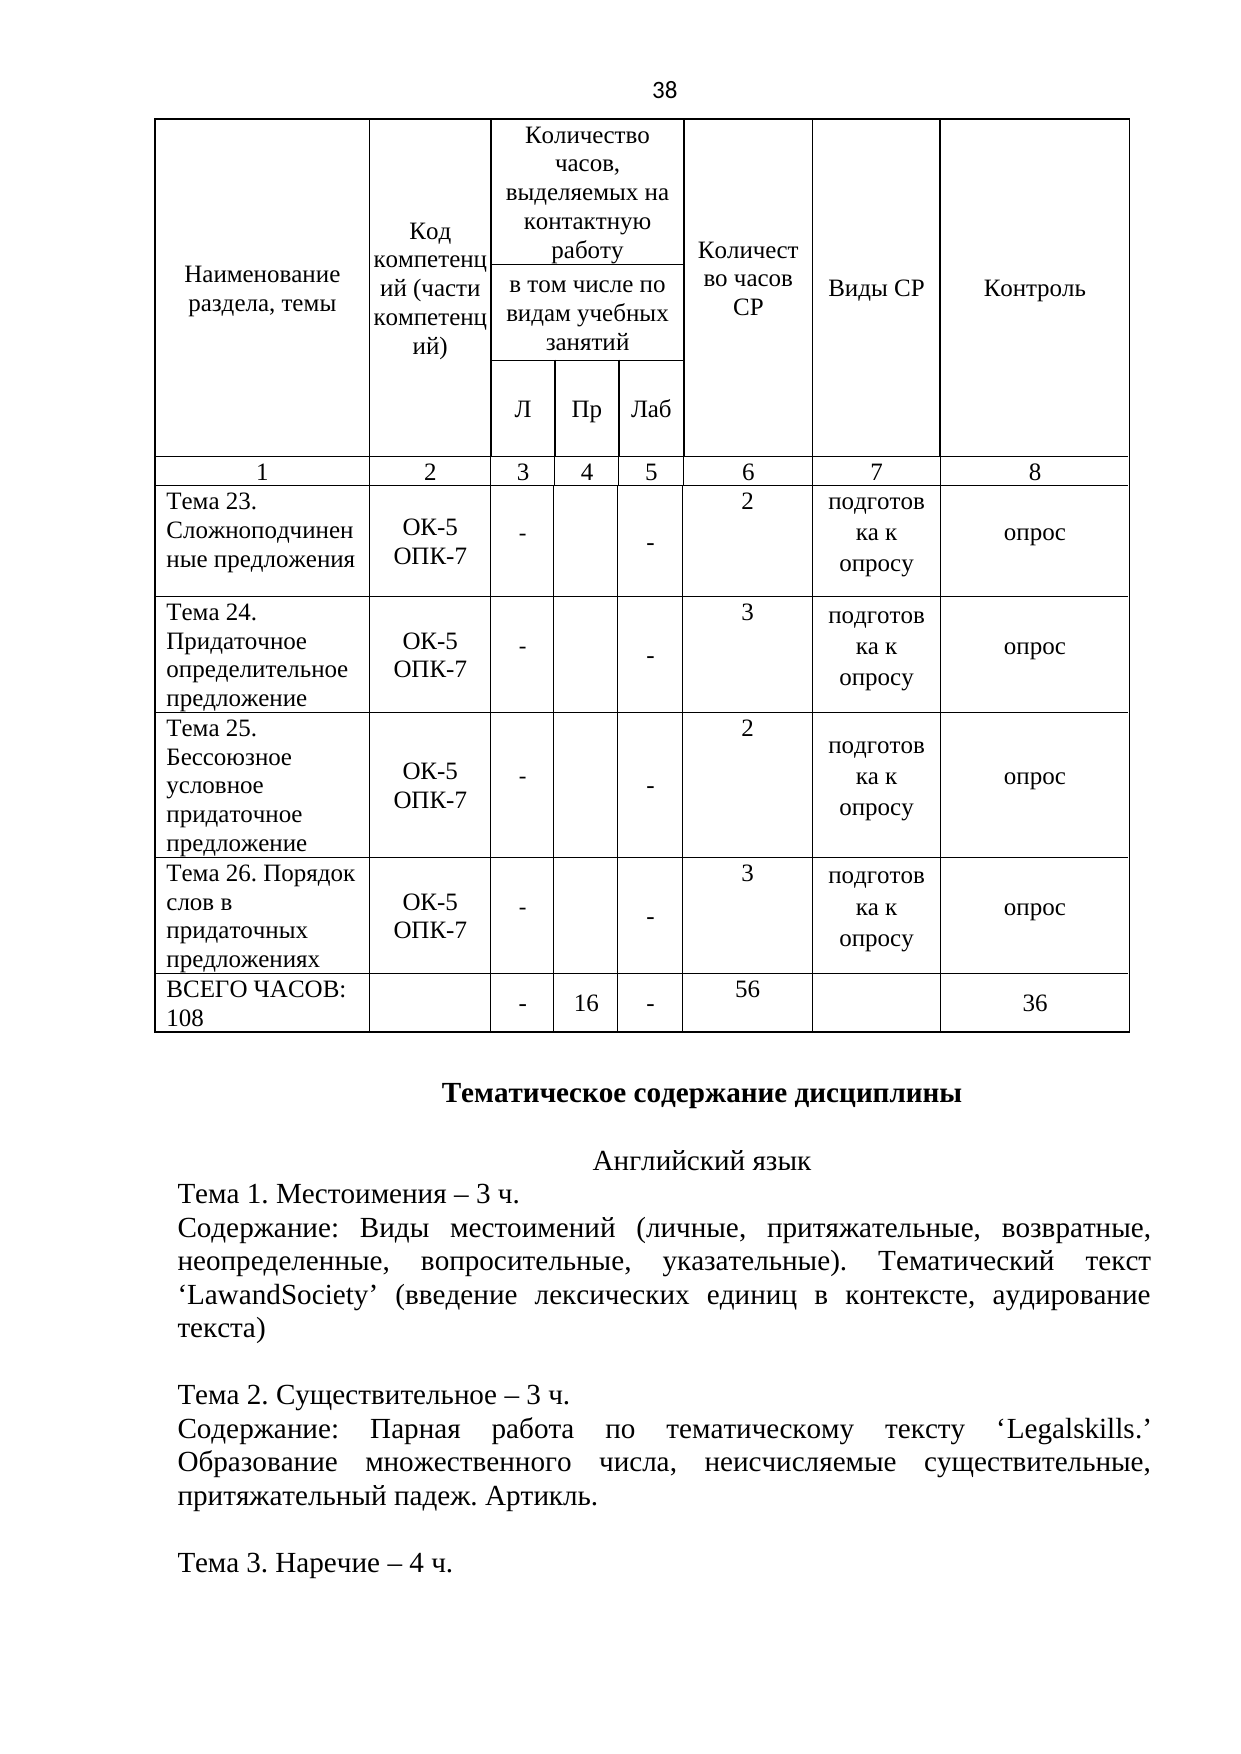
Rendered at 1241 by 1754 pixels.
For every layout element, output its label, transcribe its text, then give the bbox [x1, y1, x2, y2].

table_cell в том числе по видам учебных занятий [492, 265, 683, 359]
text Английский язык [252, 1143, 1152, 1176]
table_header Количество часов СР [685, 120, 812, 456]
table_header Виды СР [813, 120, 939, 456]
table_cell - [618, 713, 682, 857]
table_cell Тема 23. Сложноподчиненные предложения [156, 486, 369, 596]
table_cell подготовка к опросу [813, 486, 940, 596]
table_cell ОК-5 ОПК-7 [370, 597, 490, 712]
table_cell [554, 713, 617, 857]
table_cell 2 [370, 457, 490, 485]
table_cell Тема 26. Порядок слов в придаточных предложениях [156, 858, 369, 973]
table_header Код компетенций (части компетенций) [370, 120, 490, 456]
table_header Количество часов, выделяемых на контактную работу [492, 120, 683, 263]
table_cell - [618, 597, 682, 712]
table_cell [554, 597, 617, 712]
table_cell 1 [156, 457, 369, 485]
table_cell 16 [554, 974, 617, 1031]
table_cell опрос [941, 485, 1129, 596]
table_cell 5 [619, 457, 683, 485]
table_cell 2 [683, 713, 812, 857]
text Тема 3. Наречие – 4 ч. [177, 1545, 1152, 1579]
table_cell - [491, 713, 553, 857]
table_cell [813, 974, 940, 1031]
table_cell подготовка к опросу [813, 858, 940, 973]
table_cell опрос [941, 712, 1129, 857]
table_cell 56 [683, 974, 812, 1031]
table_cell - [618, 858, 682, 973]
table_cell [554, 858, 617, 973]
table_cell опрос [941, 596, 1129, 712]
table_cell ВСЕГО ЧАСОВ: 108 [156, 974, 369, 1031]
table_cell 3 [683, 858, 812, 973]
table_cell Лаб [620, 361, 683, 456]
table_cell ОК-5 ОПК-7 [370, 858, 490, 973]
table_cell - [491, 486, 553, 596]
table_header Наименование раздела, темы [156, 120, 369, 456]
text Содержание: Виды местоимений (личные, притяжательные, возвратные, неопределенные, вопросительные, указательные). Тематический текст ‘LawandSociety’ (введение лексических единиц в контексте, аудирование текста) [177, 1210, 1152, 1344]
table_cell 3 [491, 457, 554, 485]
table_cell 3 [683, 597, 812, 712]
text Тема 2. Существительное – 3 ч. [177, 1377, 1152, 1411]
table_cell 7 [813, 457, 940, 485]
table_cell 8 [941, 456, 1129, 485]
table_cell - [491, 974, 553, 1031]
table_cell ОК-5 ОПК-7 [370, 713, 490, 857]
text Тема 1. Местоимения – 3 ч. [177, 1176, 1152, 1210]
table_cell Пр [556, 361, 618, 456]
table_cell - [491, 597, 553, 712]
text Содержание: Парная работа по тематическому тексту ‘Legalskills.’ Образование множественного числа, неисчисляемые существительные, притяжательный падеж. Артикль. [177, 1411, 1152, 1512]
table_cell подготовка к опросу [813, 597, 940, 712]
table_cell Л [492, 361, 554, 456]
text Тематическое содержание дисциплины [252, 1076, 1152, 1109]
table_cell 4 [555, 457, 618, 485]
table_cell 36 [941, 973, 1129, 1031]
table_cell Тема 25. Бессоюзное условное придаточное предложение [156, 713, 369, 857]
table_cell 2 [683, 486, 812, 596]
table_cell ОК-5 ОПК-7 [370, 486, 490, 596]
table_header Контроль [941, 120, 1129, 456]
table_cell опрос [941, 857, 1129, 973]
table_cell 6 [684, 457, 812, 485]
table_cell Тема 24. Придаточное определительное предложение [156, 597, 369, 712]
table_cell - [618, 974, 682, 1031]
table_cell подготовка к опросу [813, 713, 940, 857]
table_cell - [618, 486, 682, 596]
table_cell - [491, 858, 553, 973]
table_cell [370, 974, 490, 1031]
table_cell [554, 486, 617, 596]
